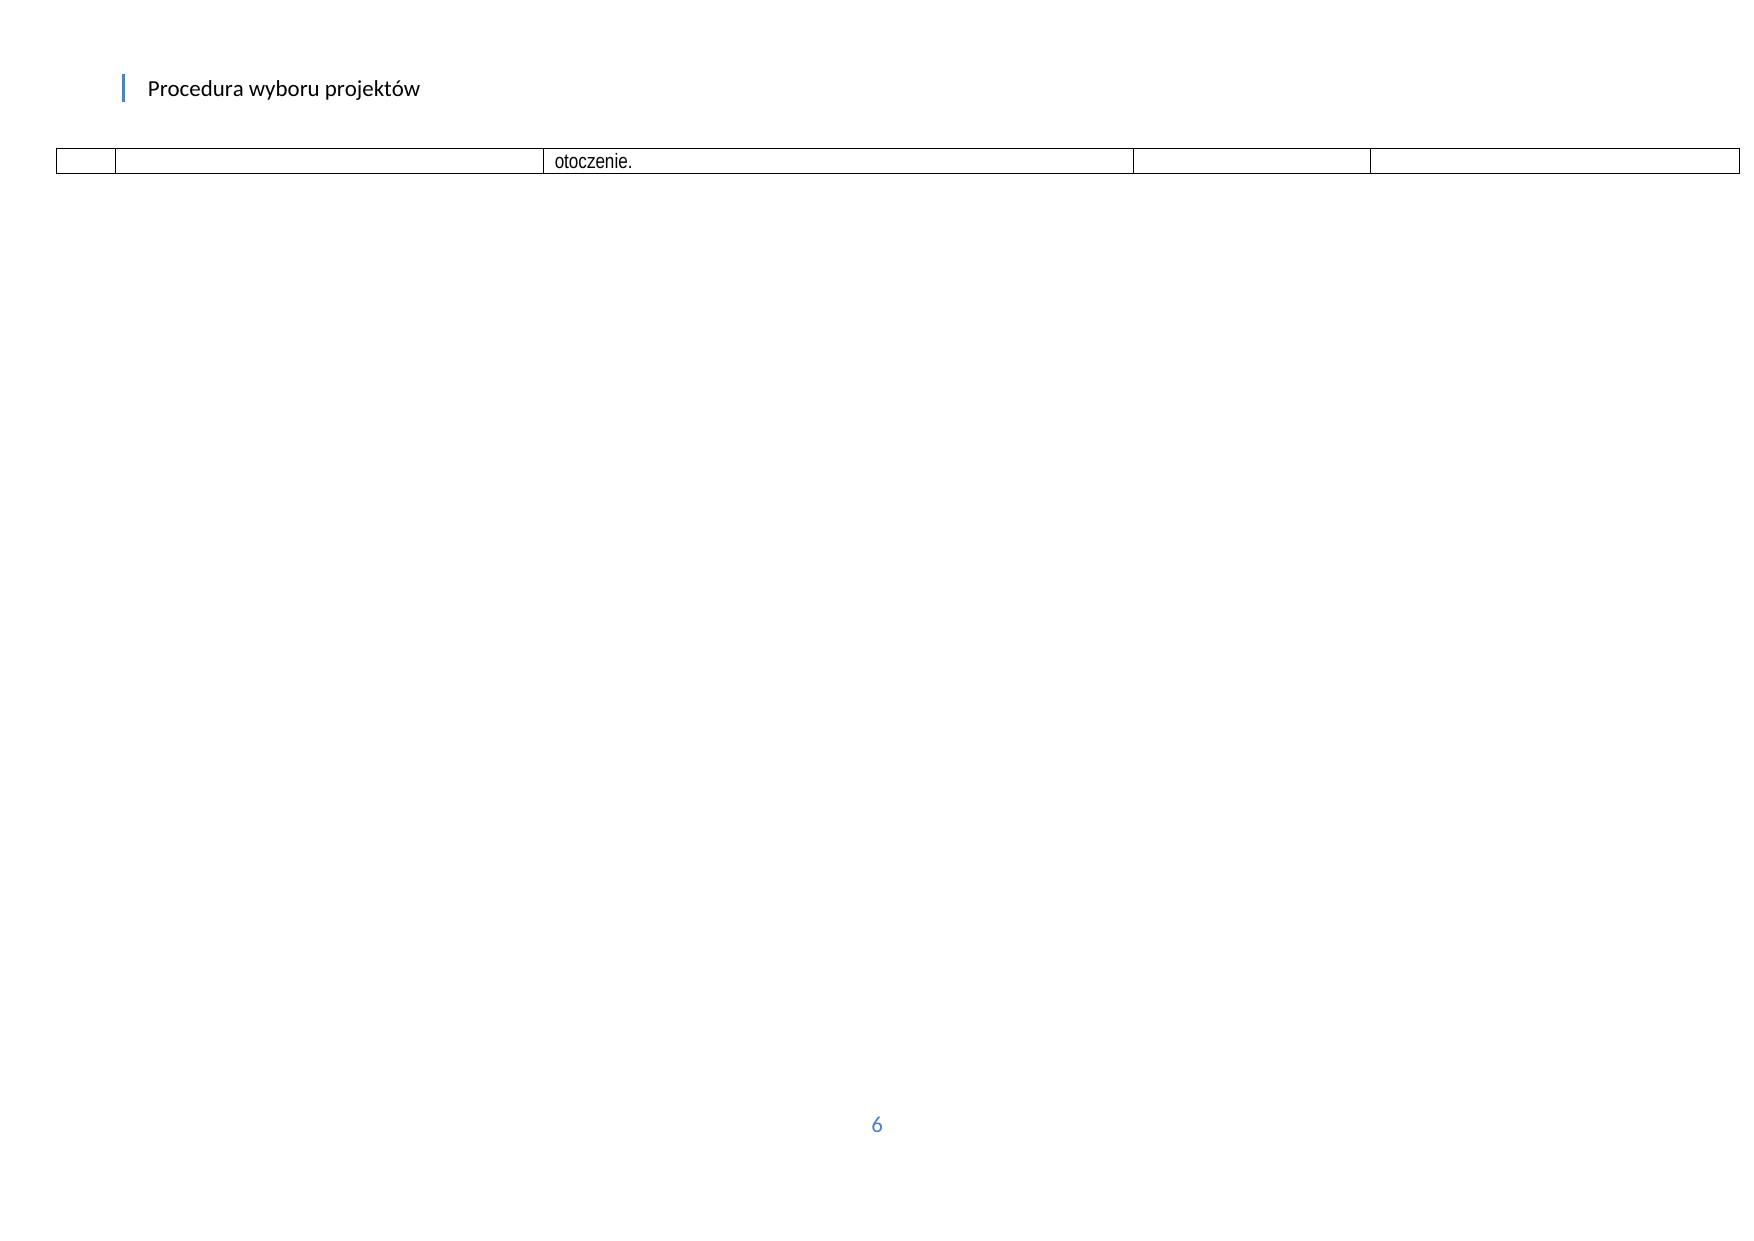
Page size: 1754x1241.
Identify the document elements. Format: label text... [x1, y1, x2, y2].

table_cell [544, 149, 1133, 173]
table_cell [1134, 149, 1370, 173]
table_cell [116, 149, 543, 173]
table_cell 27. [57, 149, 115, 173]
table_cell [1371, 149, 1739, 173]
